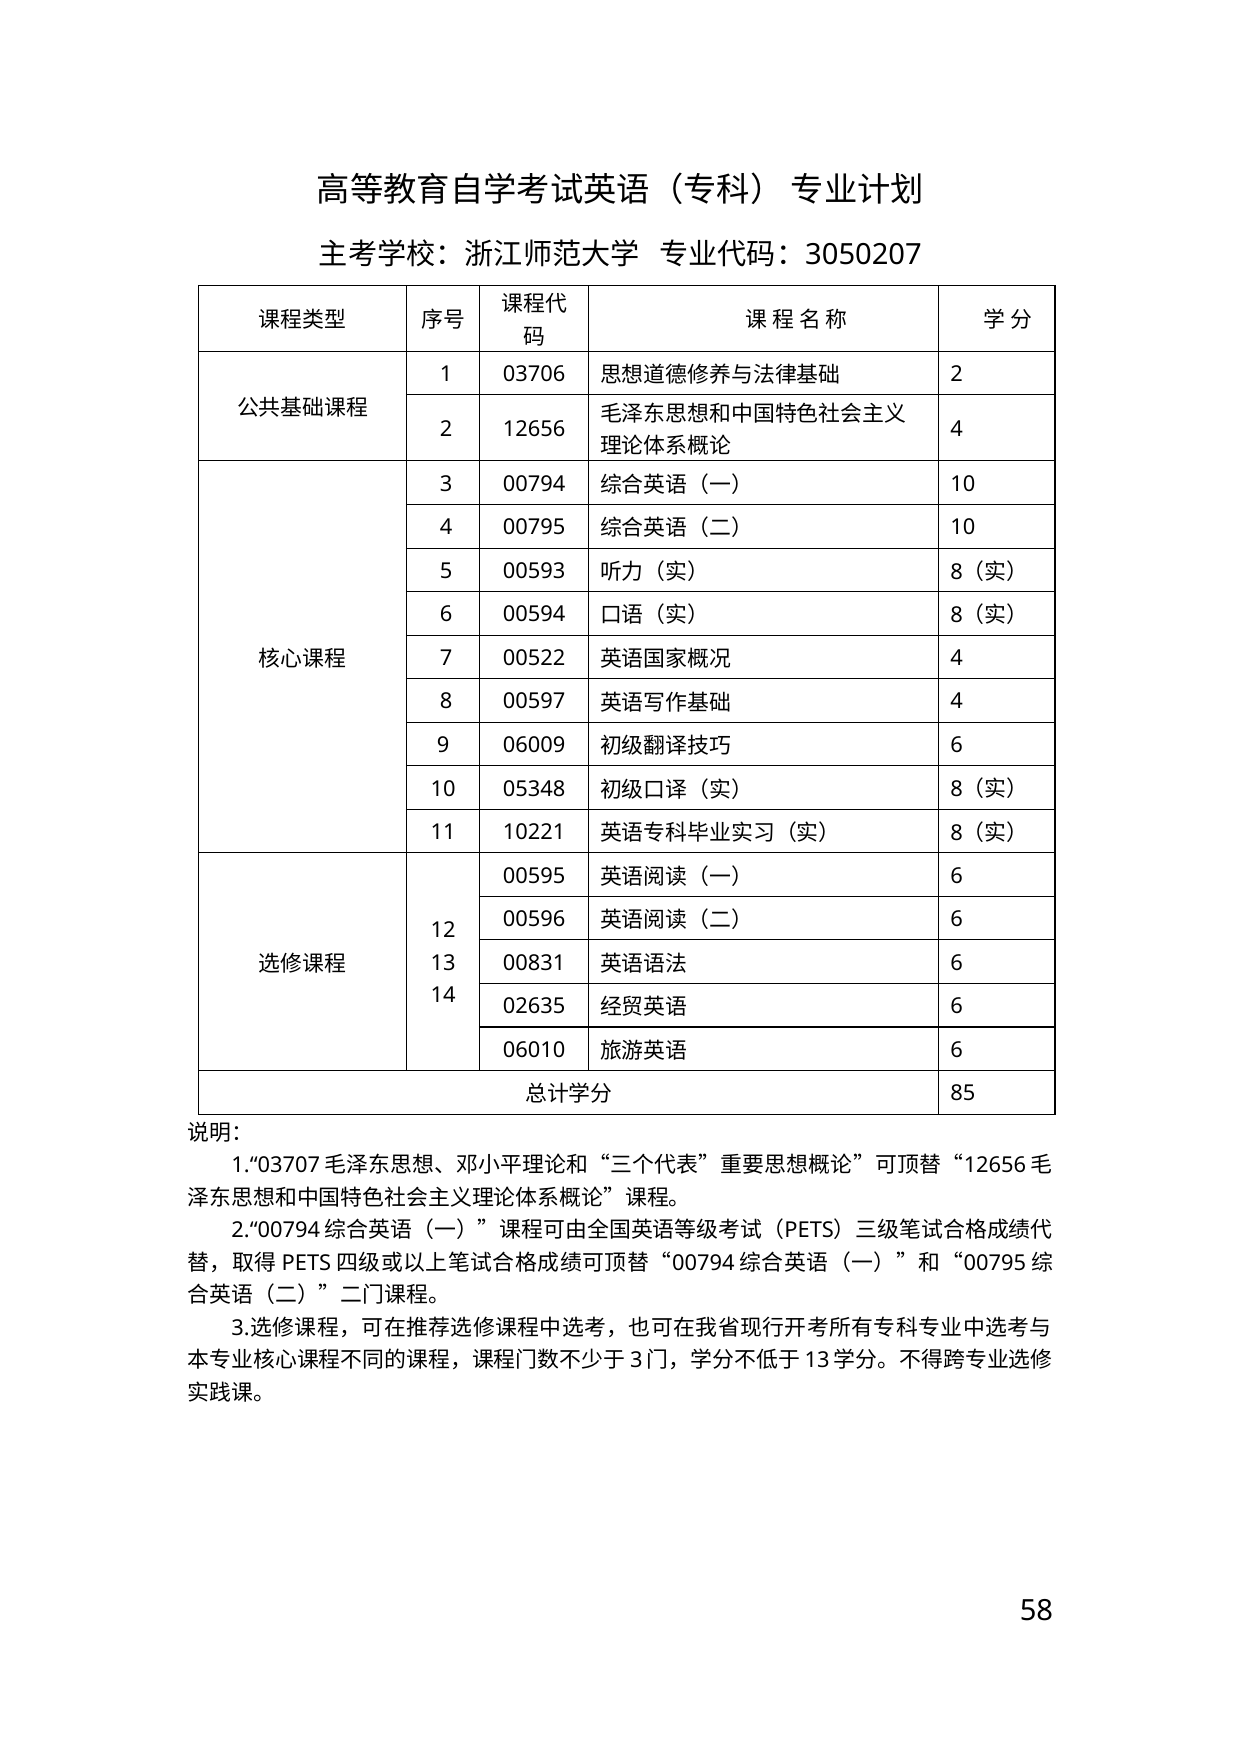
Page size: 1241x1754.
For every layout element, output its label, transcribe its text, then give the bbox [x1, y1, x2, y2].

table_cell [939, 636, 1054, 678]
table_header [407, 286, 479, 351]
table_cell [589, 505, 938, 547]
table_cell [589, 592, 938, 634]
text 2.“00794综合英语（一）”课程可由全国英语等级考试（PETS）三级笔试合格成绩代替，取得PETS四级或以上笔试合格成绩可顶替“00794综合英语（一）”和“00795综合英语（二）”二门课程。 [187, 1212, 1053, 1309]
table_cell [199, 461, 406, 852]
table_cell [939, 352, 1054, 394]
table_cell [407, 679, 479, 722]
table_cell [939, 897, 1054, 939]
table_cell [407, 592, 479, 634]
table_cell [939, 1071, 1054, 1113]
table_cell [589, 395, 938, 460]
text 高等教育自学考试英语（专科） 专业计划 [187, 155, 1053, 220]
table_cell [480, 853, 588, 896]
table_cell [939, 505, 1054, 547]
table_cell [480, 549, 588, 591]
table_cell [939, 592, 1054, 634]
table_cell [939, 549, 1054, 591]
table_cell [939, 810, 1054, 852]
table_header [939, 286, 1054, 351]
text 主考学校：浙江师范大学 专业代码：3050207 [187, 220, 1053, 285]
text 1.“03707毛泽东思想、邓小平理论和“三个代表”重要思想概论”可顶替“12656毛泽东思想和中国特色社会主义理论体系概论”课程。 [187, 1147, 1053, 1212]
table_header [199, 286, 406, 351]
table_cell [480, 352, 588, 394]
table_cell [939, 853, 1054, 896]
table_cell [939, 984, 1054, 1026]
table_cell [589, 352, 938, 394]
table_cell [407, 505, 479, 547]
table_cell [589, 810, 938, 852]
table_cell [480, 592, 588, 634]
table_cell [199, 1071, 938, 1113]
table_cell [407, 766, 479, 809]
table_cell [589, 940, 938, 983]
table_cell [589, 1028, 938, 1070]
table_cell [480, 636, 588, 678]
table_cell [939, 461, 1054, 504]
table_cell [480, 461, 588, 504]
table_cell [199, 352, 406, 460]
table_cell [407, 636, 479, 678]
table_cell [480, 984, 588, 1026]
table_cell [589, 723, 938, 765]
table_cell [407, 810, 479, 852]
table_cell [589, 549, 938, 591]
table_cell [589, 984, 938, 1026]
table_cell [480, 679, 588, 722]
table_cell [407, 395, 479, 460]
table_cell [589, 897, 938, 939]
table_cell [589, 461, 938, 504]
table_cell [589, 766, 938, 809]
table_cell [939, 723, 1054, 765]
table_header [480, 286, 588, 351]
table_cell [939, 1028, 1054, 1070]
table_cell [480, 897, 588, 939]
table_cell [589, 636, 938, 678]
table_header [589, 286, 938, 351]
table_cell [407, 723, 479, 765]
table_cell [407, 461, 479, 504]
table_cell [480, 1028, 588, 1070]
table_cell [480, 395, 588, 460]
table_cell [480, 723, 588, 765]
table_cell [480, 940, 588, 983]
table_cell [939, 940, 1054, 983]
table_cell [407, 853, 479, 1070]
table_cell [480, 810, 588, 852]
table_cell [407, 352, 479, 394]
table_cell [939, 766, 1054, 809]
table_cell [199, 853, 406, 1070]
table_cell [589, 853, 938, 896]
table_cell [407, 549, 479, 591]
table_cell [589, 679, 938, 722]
text 3.选修课程，可在推荐选修课程中选考，也可在我省现行开考所有专科专业中选考与本专业核心课程不同的课程，课程门数不少于3门，学分不低于13学分。不得跨专业选修实践课。 [187, 1309, 1053, 1407]
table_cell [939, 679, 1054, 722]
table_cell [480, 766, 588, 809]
text 说明： [187, 1114, 1053, 1147]
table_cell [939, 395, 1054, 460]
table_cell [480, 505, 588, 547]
